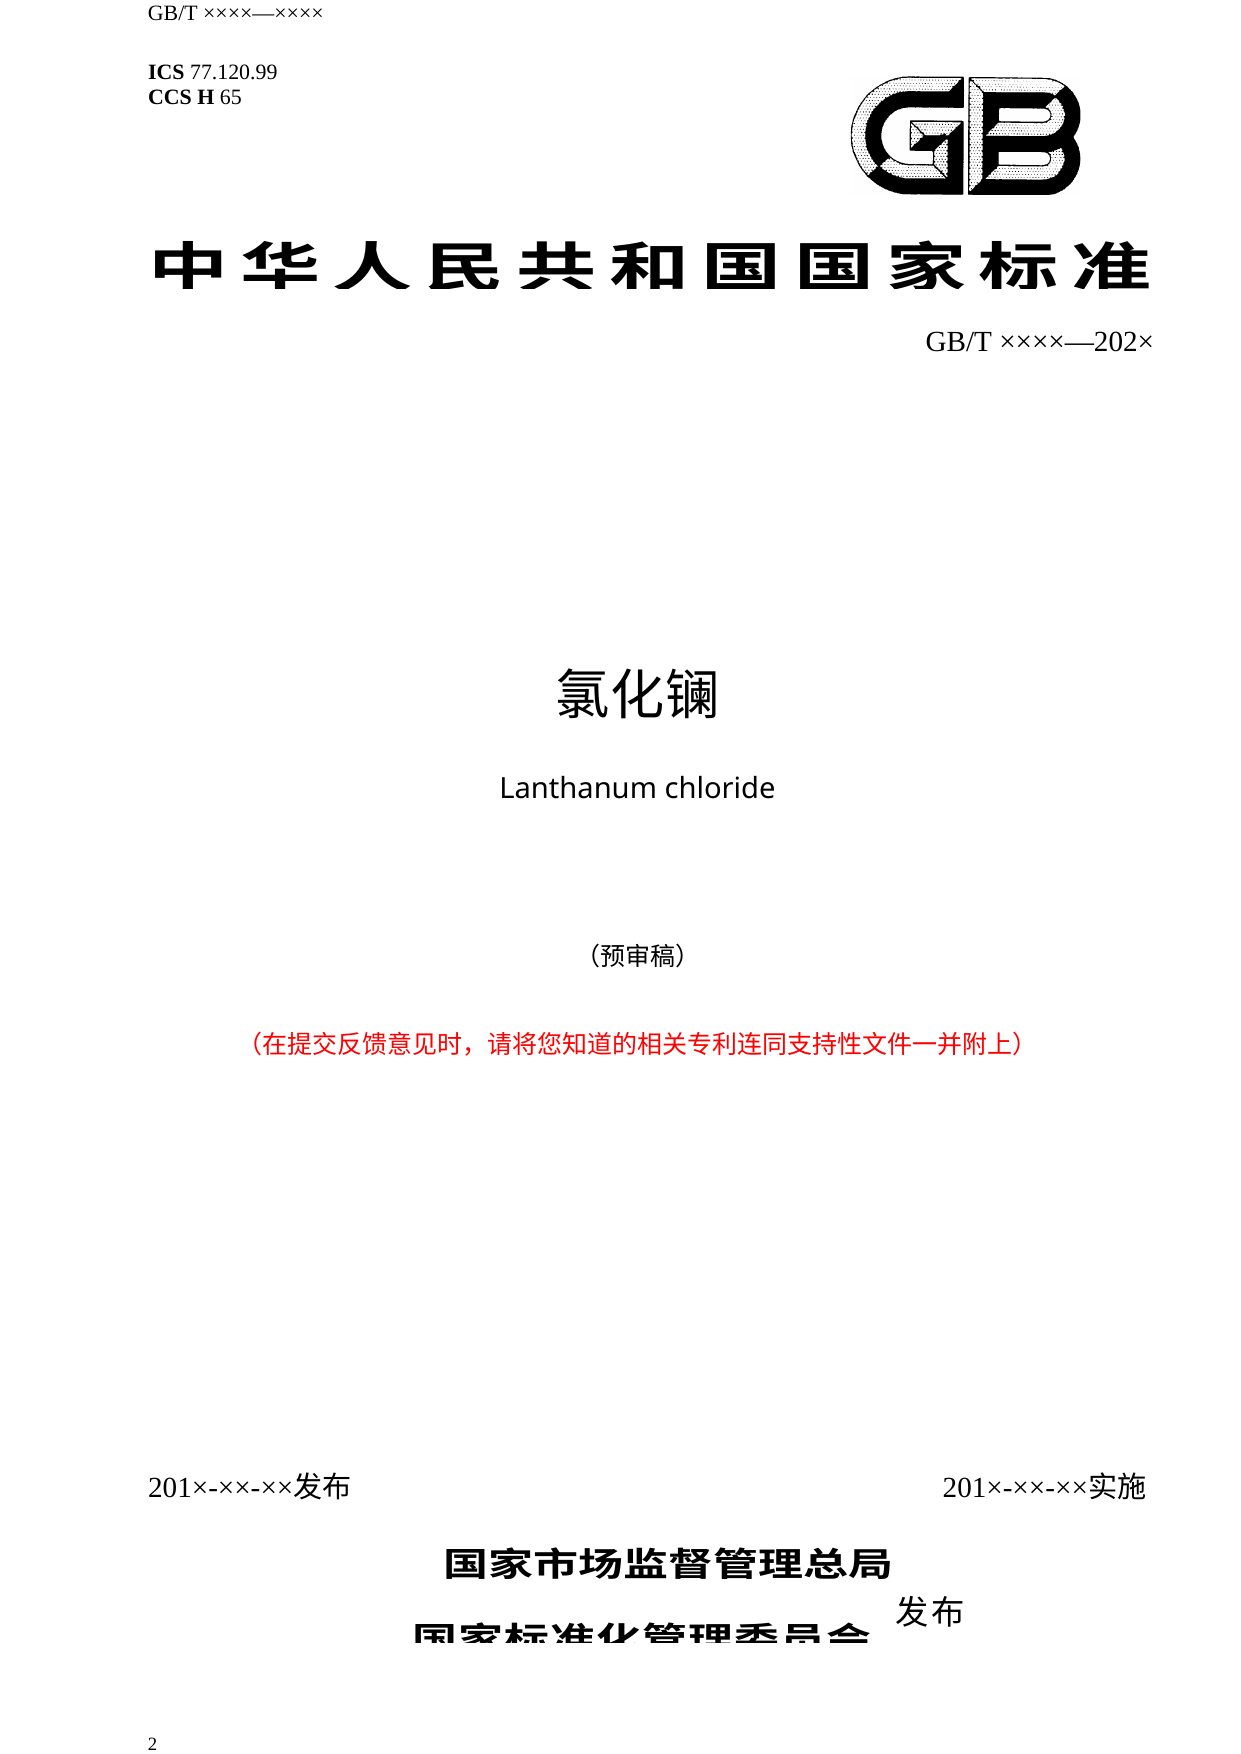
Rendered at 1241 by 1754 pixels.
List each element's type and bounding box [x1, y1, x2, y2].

picture [850, 76, 1081, 195]
